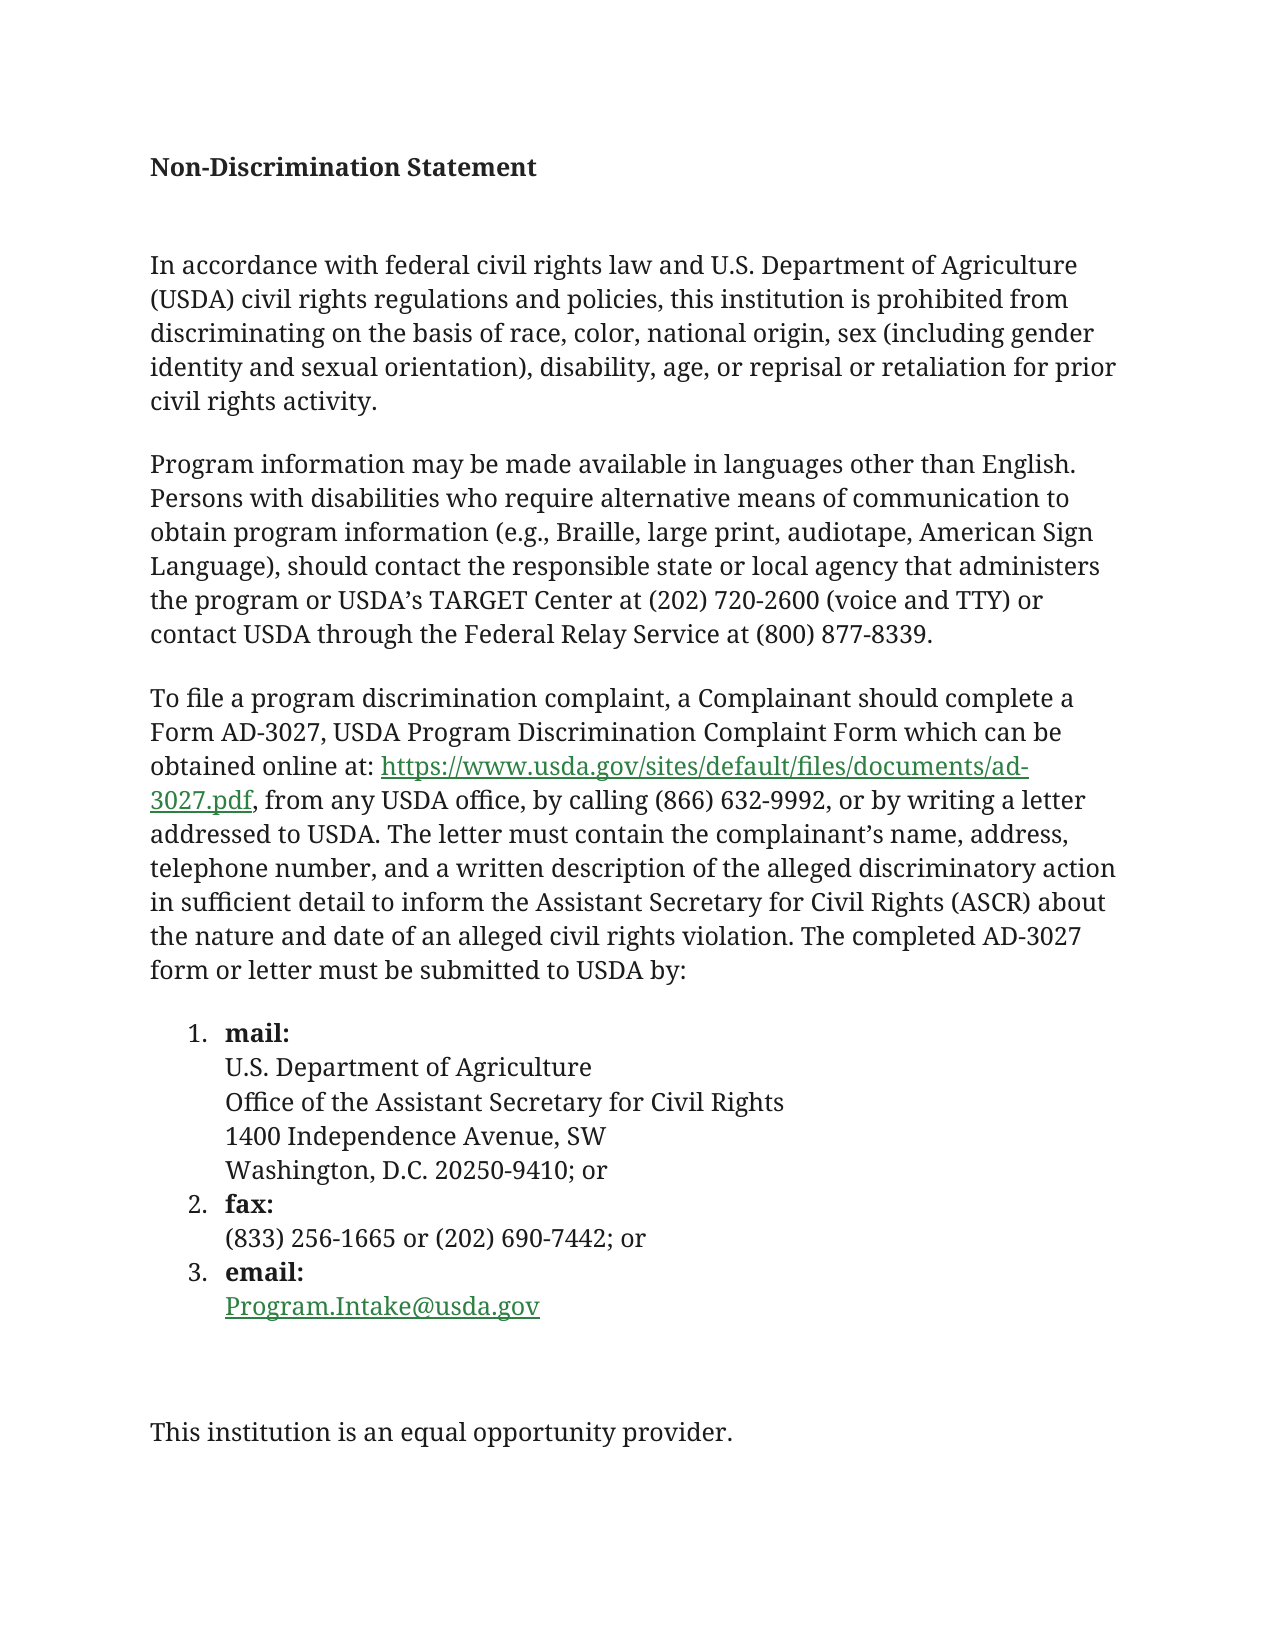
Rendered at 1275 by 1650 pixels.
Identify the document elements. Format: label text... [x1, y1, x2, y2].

text To file a program discrimination complaint, a Complainant should complete a Form AD-3027, USDA Program Discrimination Complaint Form which can be obtained online at: https://www.usda.gov/sites/default/files/documents/ad-3027.pdf, from any USDA office, by calling (866) 632-9992, or by writing a letter addressed to USDA. The letter must contain the complainant’s name, address, telephone number, and a written description of the alleged discriminatory action in sufficient detail to inform the Assistant Secretary for Civil Rights (ASCR) about the nature and date of an alleged civil rights violation. The completed AD-3027 form or letter must be submitted to USDA by: [150, 680, 1125, 987]
text Program information may be made available in languages other than English. Persons with disabilities who require alternative means of communication to obtain program information (e.g., Braille, large print, audiotape, American Sign Language), should contact the responsible state or local agency that administers the program or USDA’s TARGET Center at (202) 720-2600 (voice and TTY) or contact USDA through the Federal Relay Service at (800) 877-8339. [150, 447, 1125, 651]
list mail: U.S. Department of Agriculture Office of the Assistant Secretary for Civil Rights 1400 Independence Avenue, SW Washington, D.C. 20250-9410; or [187, 1016, 1125, 1186]
list fax: (833) 256-1665 or (202) 690-7442; or [187, 1186, 1125, 1254]
text Non-Discrimination Statement [150, 150, 1125, 184]
list email: Program.Intake@usda.gov [187, 1254, 1125, 1323]
text This institution is an equal opportunity provider. [150, 1415, 1125, 1449]
text In accordance with federal civil rights law and U.S. Department of Agriculture (USDA) civil rights regulations and policies, this institution is prohibited from discriminating on the basis of race, color, national origin, sex (including gender identity and sexual orientation), disability, age, or reprisal or retaliation for prior civil rights activity. [150, 247, 1125, 418]
